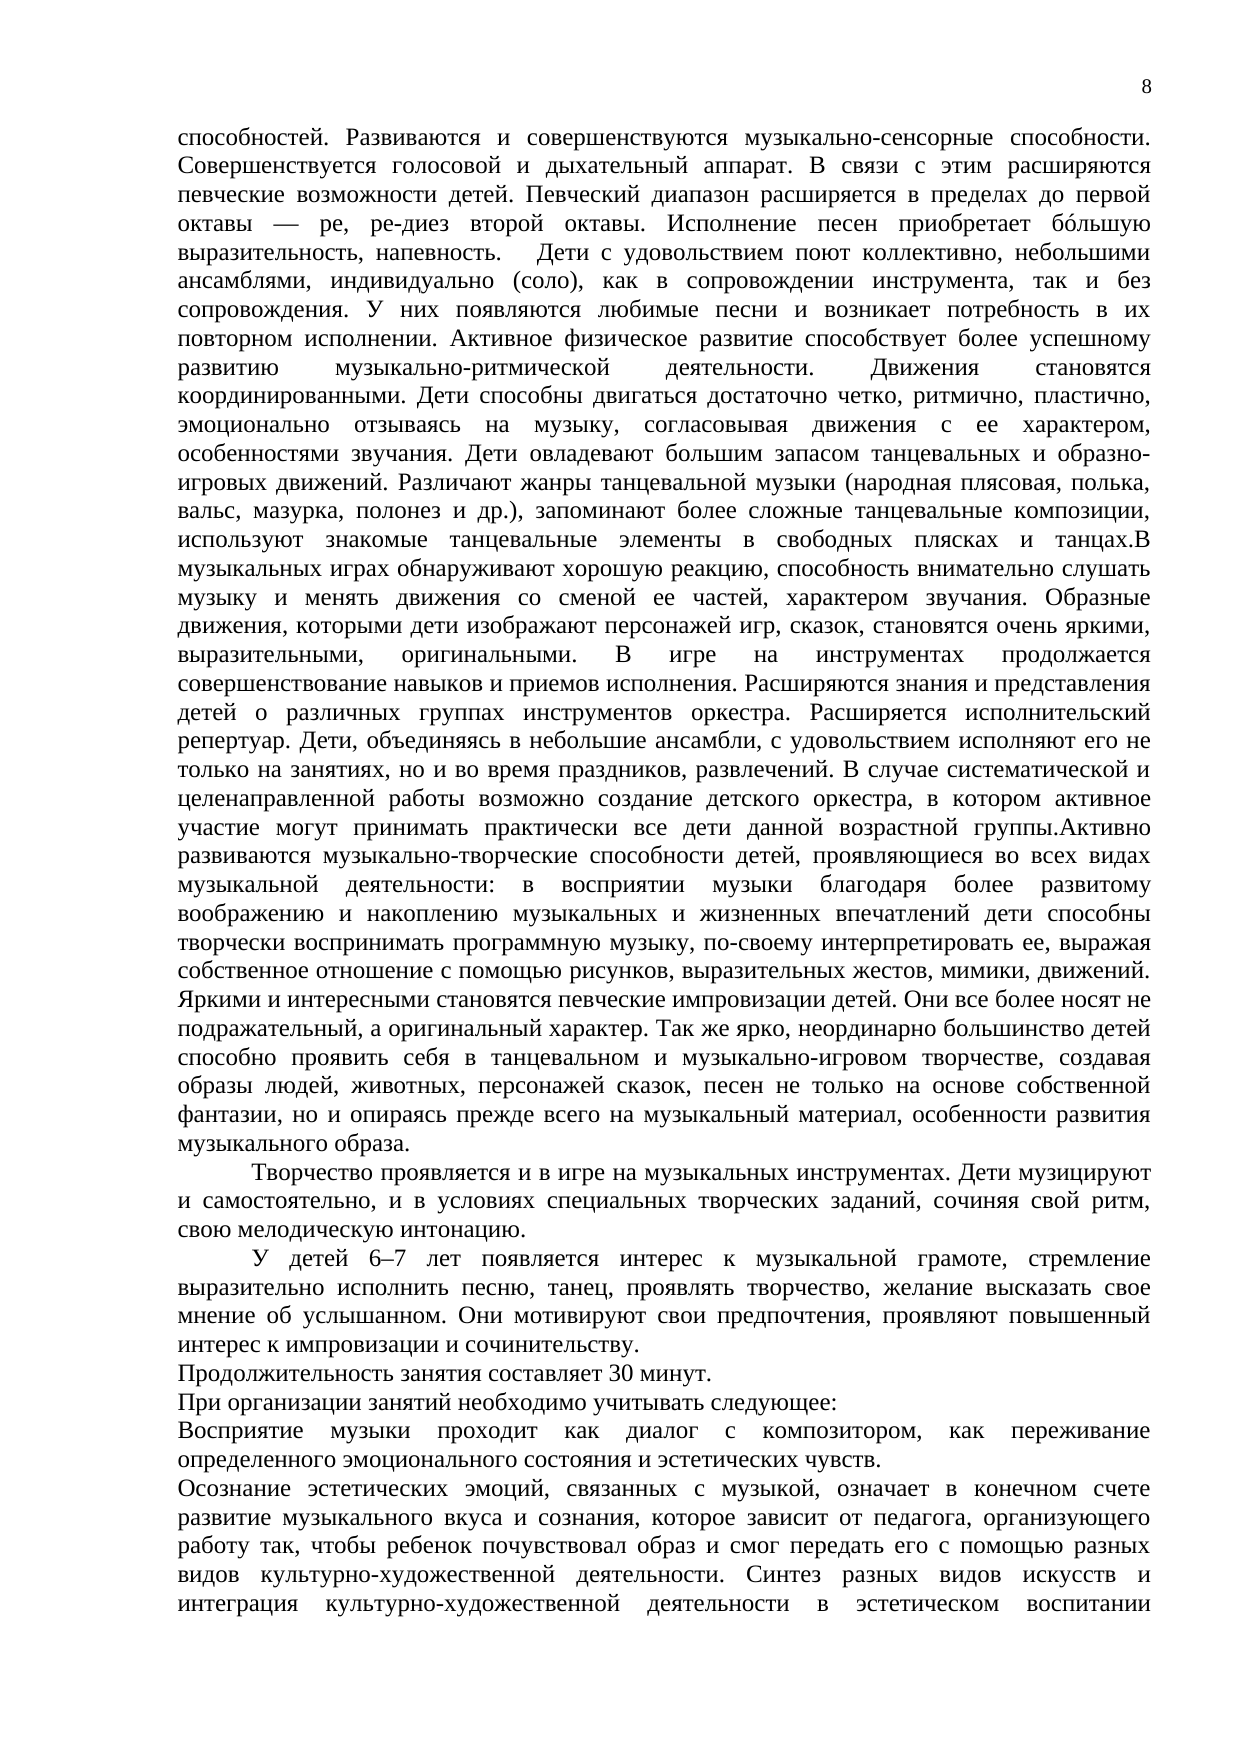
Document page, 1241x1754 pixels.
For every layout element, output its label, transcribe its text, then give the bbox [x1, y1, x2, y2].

text Восприятие музыки проходит как диалог с композитором, как переживание определенного эмоционального состояния и эстетических чувств. [177, 1416, 1152, 1473]
text Творчество проявляется и в игре на музыкальных инструментах. Дети музицируют и самостоятельно, и в условиях специальных творческих заданий, сочиняя свой ритм, свою мелодическую интонацию. [177, 1157, 1152, 1243]
text Продолжительность занятия составляет 30 минут. [177, 1358, 1152, 1387]
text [177, 122, 1152, 1157]
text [177, 1473, 1152, 1617]
text У детей 6–7 лет появляется интерес к музыкальной грамоте, стремление выразительно исполнить песню, танец, проявлять творчество, желание высказать свое мнение об услышанном. Они мотивируют свои предпочтения, проявляют повышенный интерес к импровизации и сочинительству. [177, 1243, 1152, 1358]
text При организации занятий необходимо учитывать следующее: [177, 1387, 1152, 1416]
